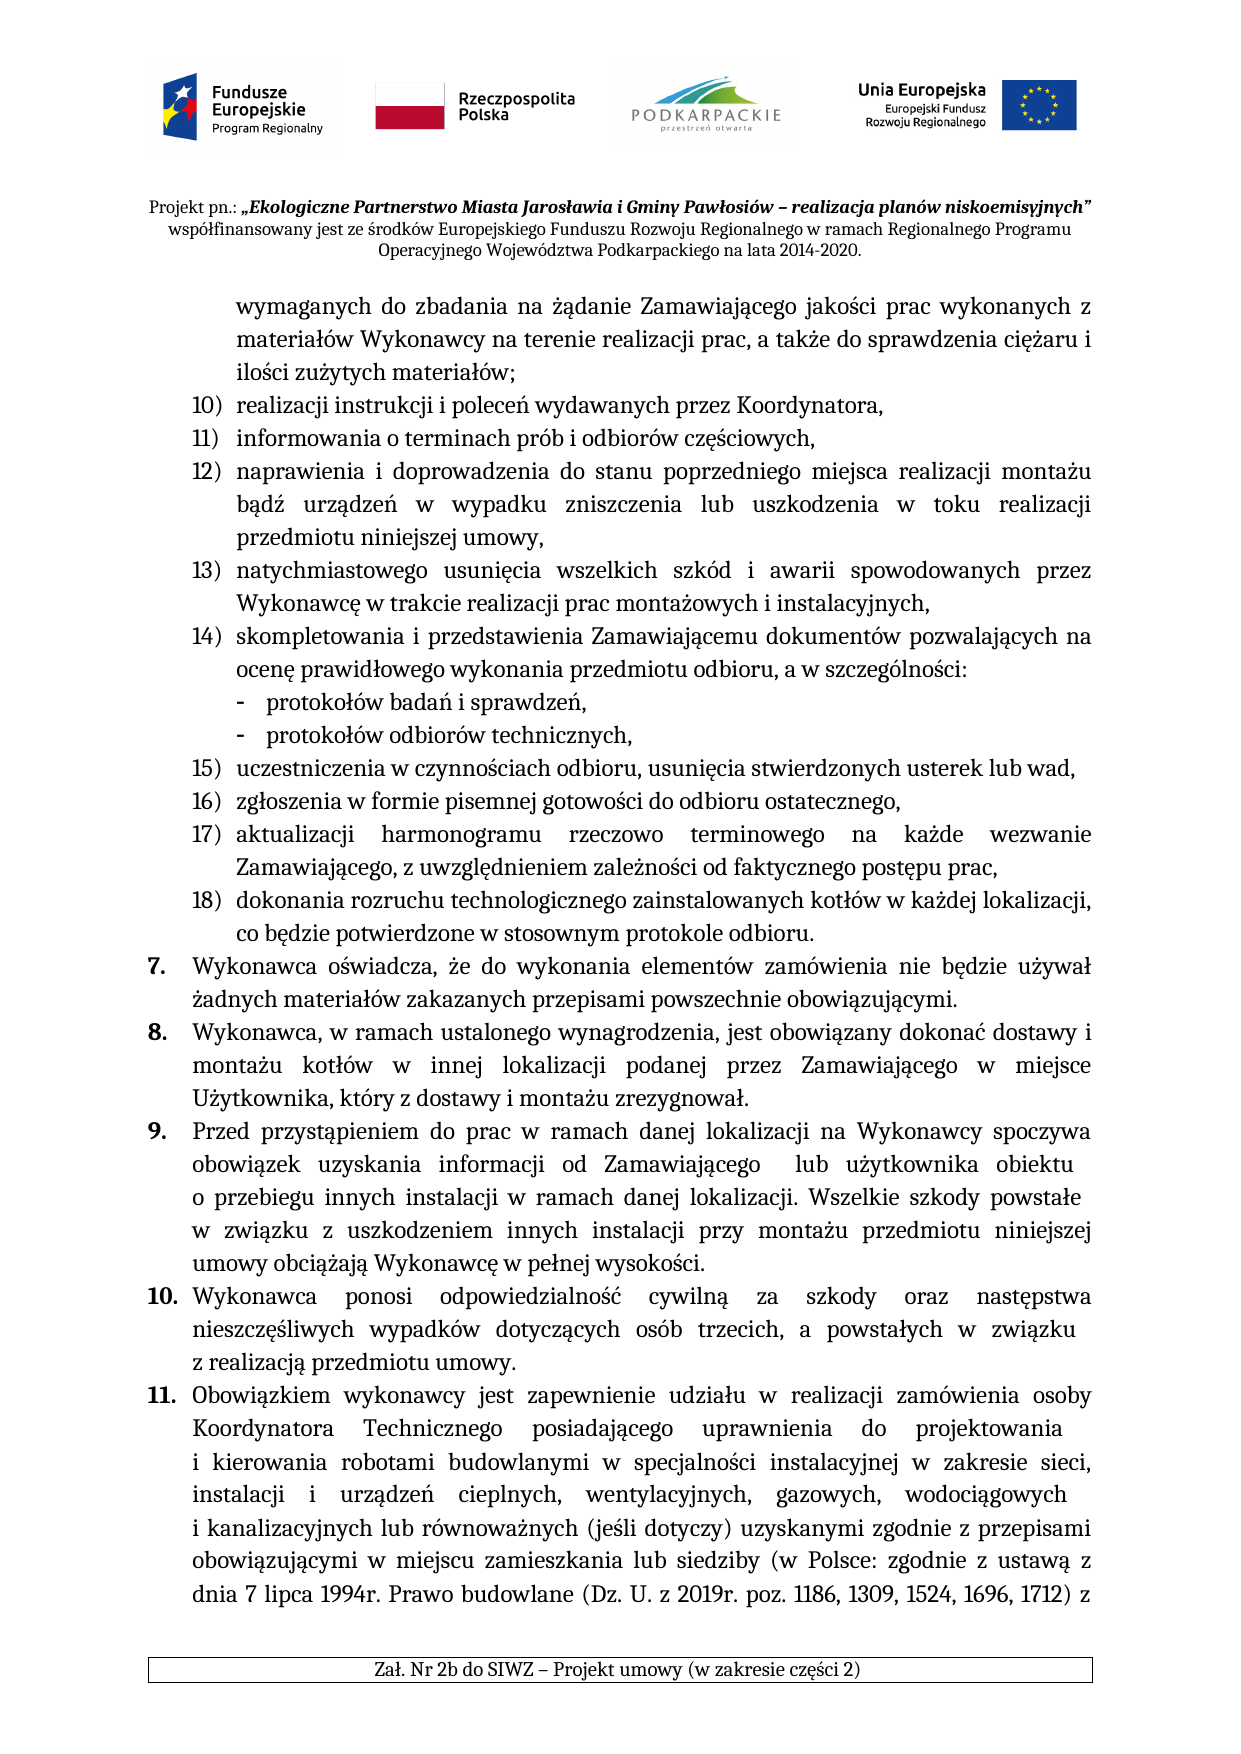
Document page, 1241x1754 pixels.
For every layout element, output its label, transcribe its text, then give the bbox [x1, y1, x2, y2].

list aktualizacji harmonogramu rzeczowo terminowego na każde wezwanie Zamawiającego, z uwzględnieniem zależności od faktycznego postępu prac, [192, 820, 1093, 882]
list naprawienia i doprowadzenia do stanu poprzedniego miejsca realizacji montażu bądź urządzeń w wypadku zniszczenia lub uszkodzenia w toku realizacji przedmiotu niniejszej umowy, [192, 457, 1093, 552]
picture [147, 56, 339, 157]
picture [612, 56, 800, 152]
list dokonania rozruchu technologicznego zainstalowanych kotłów w każdej lokalizacji, co będzie potwierdzone w stosownym protokole odbioru. [192, 886, 1093, 948]
picture [842, 62, 1094, 147]
list protokołów odbiorów technicznych, [236, 721, 1093, 750]
picture [360, 67, 590, 145]
list realizacji instrukcji i poleceń wydawanych przez Koordynatora, [192, 391, 1093, 419]
list uczestniczenia w czynnościach odbioru, usunięcia stwierdzonych usterek lub wad, [192, 754, 1093, 783]
list Wykonawca, w ramach ustalonego wynagrodzenia, jest obowiązany dokonać dostawy i montażu kotłów w innej lokalizacji podanej przez Zamawiającego w miejsce Użytkownika, który z dostawy i montażu zrezygnował. [148, 1018, 1093, 1113]
list Wykonawca oświadcza, że do wykonania elementów zamówienia nie będzie używał żadnych materiałów zakazanych przepisami powszechnie obowiązującymi. [148, 952, 1093, 1014]
list Wykonawca ponosi odpowiedzialność cywilną za szkody oraz następstwa nieszczęśliwych wypadków dotyczących osób trzecich, a powstałych w związku z realizacją przedmiotu umowy. [148, 1282, 1093, 1377]
list zgłoszenia w formie pisemnej gotowości do odbioru ostatecznego, [192, 787, 1093, 816]
list protokołów badań i sprawdzeń, [236, 688, 1093, 717]
list natychmiastowego usunięcia wszelkich szkód i awarii spowodowanych przez Wykonawcę w trakcie realizacji prac montażowych i instalacyjnych, [192, 556, 1093, 618]
list skompletowania i przedstawienia Zamawiającemu dokumentów pozwalających na ocenę prawidłowego wykonania przedmiotu odbioru, a w szczególności: [192, 622, 1093, 684]
list Przed przystąpieniem do prac w ramach danej lokalizacji na Wykonawcy spoczywa obowiązek uzyskania informacji od Zamawiającego lub użytkownika obiektu o przebiegu innych instalacji w ramach danej lokalizacji. Wszelkie szkody powstałe w związku z uszkodzeniem innych instalacji przy montażu przedmiotu niniejszej umowy obciążają Wykonawcę w pełnej wysokości. [148, 1117, 1093, 1278]
list informowania o terminach prób i odbiorów częściowych, [192, 424, 1093, 452]
